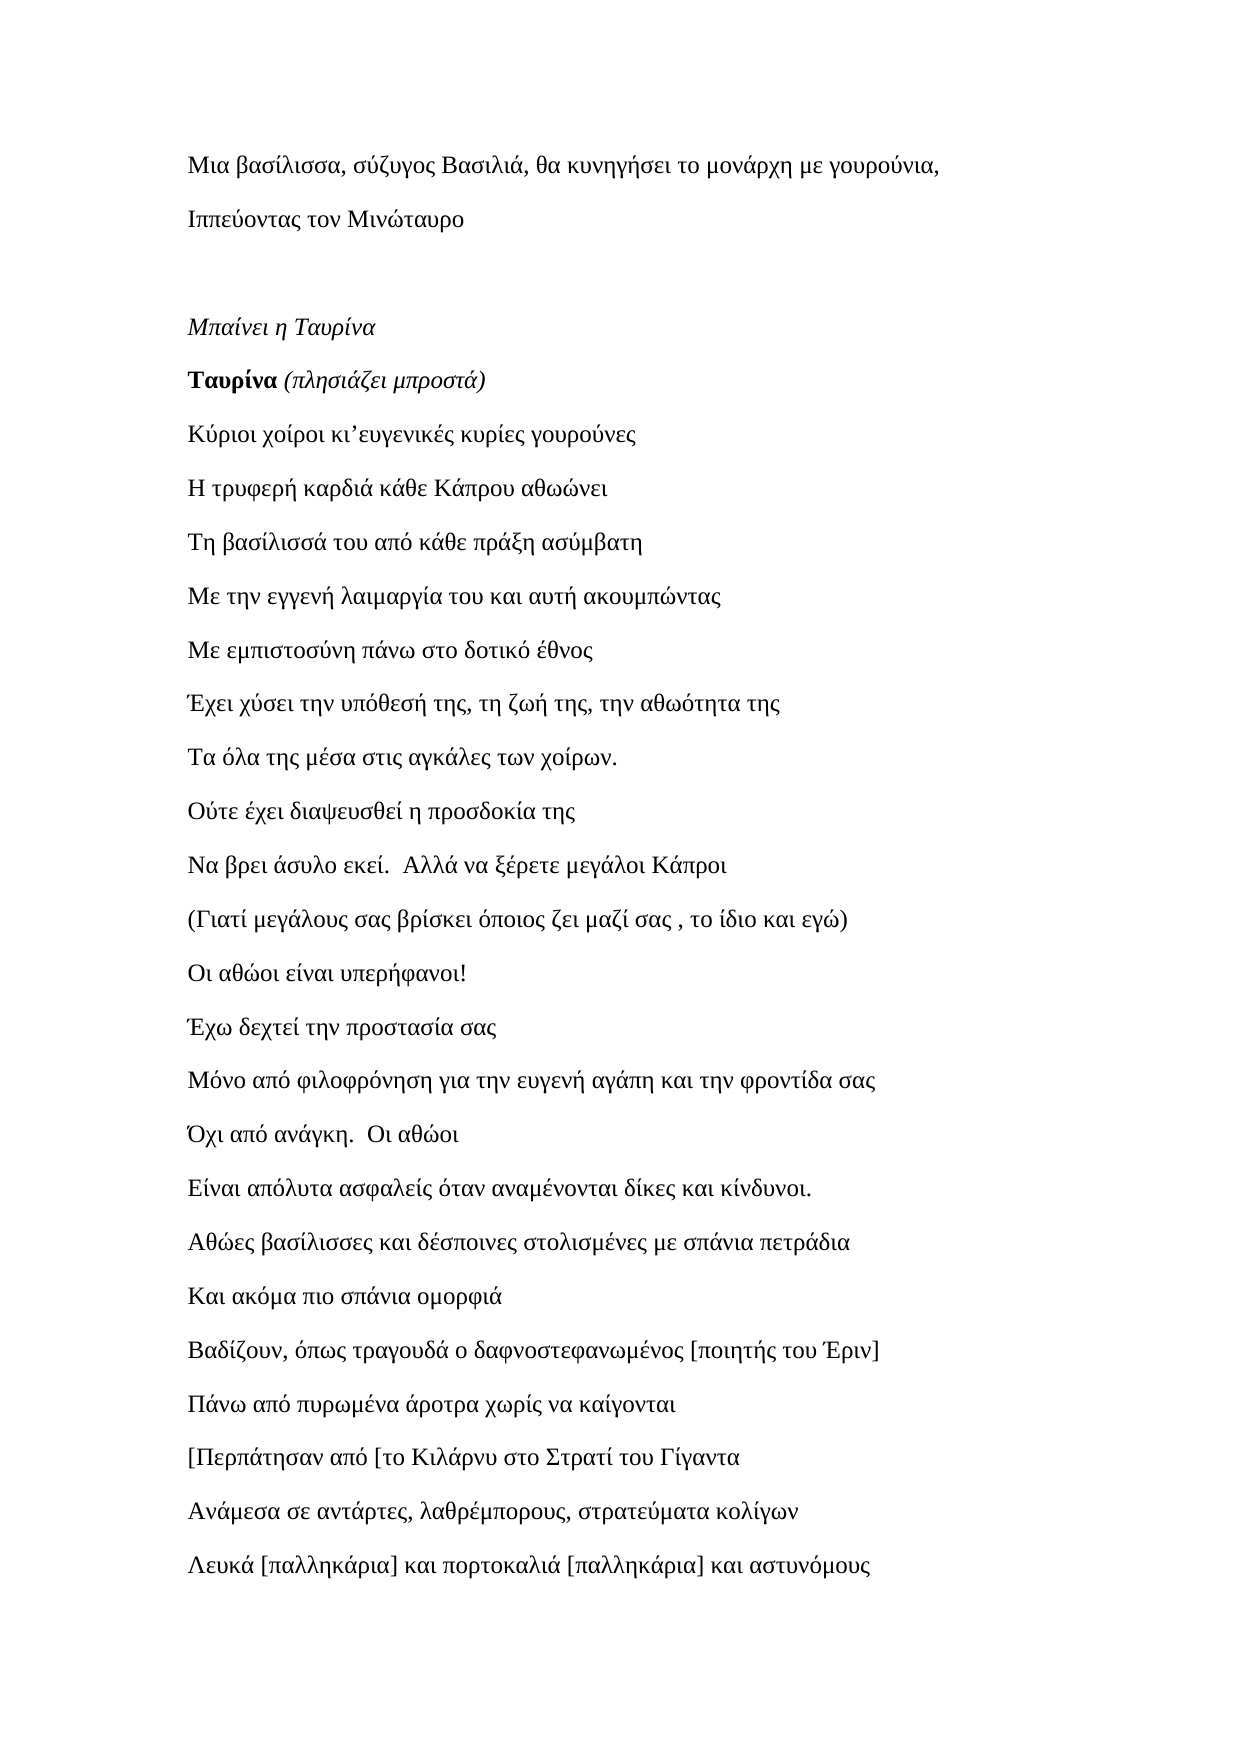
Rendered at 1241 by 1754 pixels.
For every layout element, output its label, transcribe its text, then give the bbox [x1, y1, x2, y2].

text Έχω δεχτεί την προστασία σας [187, 1012, 1053, 1040]
text Να βρει άσυλο εκεί. Αλλά να ξέρετε μεγάλοι Κάπροι [187, 850, 1053, 879]
text Ούτε έχει διαψευσθεί η προσδοκία της [187, 796, 1053, 825]
text [Περπάτησαν από [το Κιλάρνυ στο Στρατί του Γίγαντα [187, 1442, 1053, 1471]
text Μια βασίλισσα, σύζυγος Βασιλιά, θα κυνηγήσει το μονάρχη με γουρούνια, [187, 150, 1053, 179]
text Μόνο από φιλοφρόνηση για την ευγενή αγάπη και την φροντίδα σας [187, 1066, 1053, 1094]
text (Γιατί μεγάλους σας βρίσκει όποιος ζει μαζί σας , το ίδιο και εγώ) [187, 904, 1053, 933]
text Η τρυφερή καρδιά κάθε Κάπρου αθωώνει [187, 473, 1053, 502]
text Με εμπιστοσύνη πάνω στο δοτικό έθνος [187, 635, 1053, 663]
text Ταυρίνα (πλησιάζει μπροστά) [187, 365, 1053, 394]
text Μπαίνει η Ταυρίνα [187, 312, 1053, 340]
text Με την εγγενή λαιμαργία του και αυτή ακουμπώντας [187, 581, 1053, 609]
text Αθώες βασίλισσες και δέσποινες στολισμένες με σπάνια πετράδια [187, 1227, 1053, 1256]
text Κύριοι χοίροι κι’ευγενικές κυρίες γουρούνες [187, 419, 1053, 448]
text Λευκά [παλληκάρια] και πορτοκαλιά [παλληκάρια] και αστυνόμους [187, 1550, 1053, 1579]
text Και ακόμα πιο σπάνια ομορφιά [187, 1281, 1053, 1310]
text Όχι από ανάγκη. Οι αθώοι [187, 1119, 1053, 1148]
text Τη βασίλισσά του από κάθε πράξη ασύμβατη [187, 527, 1053, 556]
text Βαδίζουν, όπως τραγουδά ο δαφνοστεφανωμένος [ποιητής του Έριν] [187, 1335, 1053, 1363]
text Ιππεύοντας τον Μινώταυρο [187, 204, 1053, 233]
text Ανάμεσα σε αντάρτες, λαθρέμπορους, στρατεύματα κολίγων [187, 1496, 1053, 1525]
text Πάνω από πυρωμένα άροτρα χωρίς να καίγονται [187, 1389, 1053, 1417]
text Οι αθώοι είναι υπερήφανοι! [187, 958, 1053, 987]
text Είναι απόλυτα ασφαλείς όταν αναμένονται δίκες και κίνδυνοι. [187, 1173, 1053, 1202]
text Τα όλα της μέσα στις αγκάλες των χοίρων. [187, 742, 1053, 771]
text Έχει χύσει την υπόθεσή της, τη ζωή της, την αθωότητα της [187, 688, 1053, 717]
